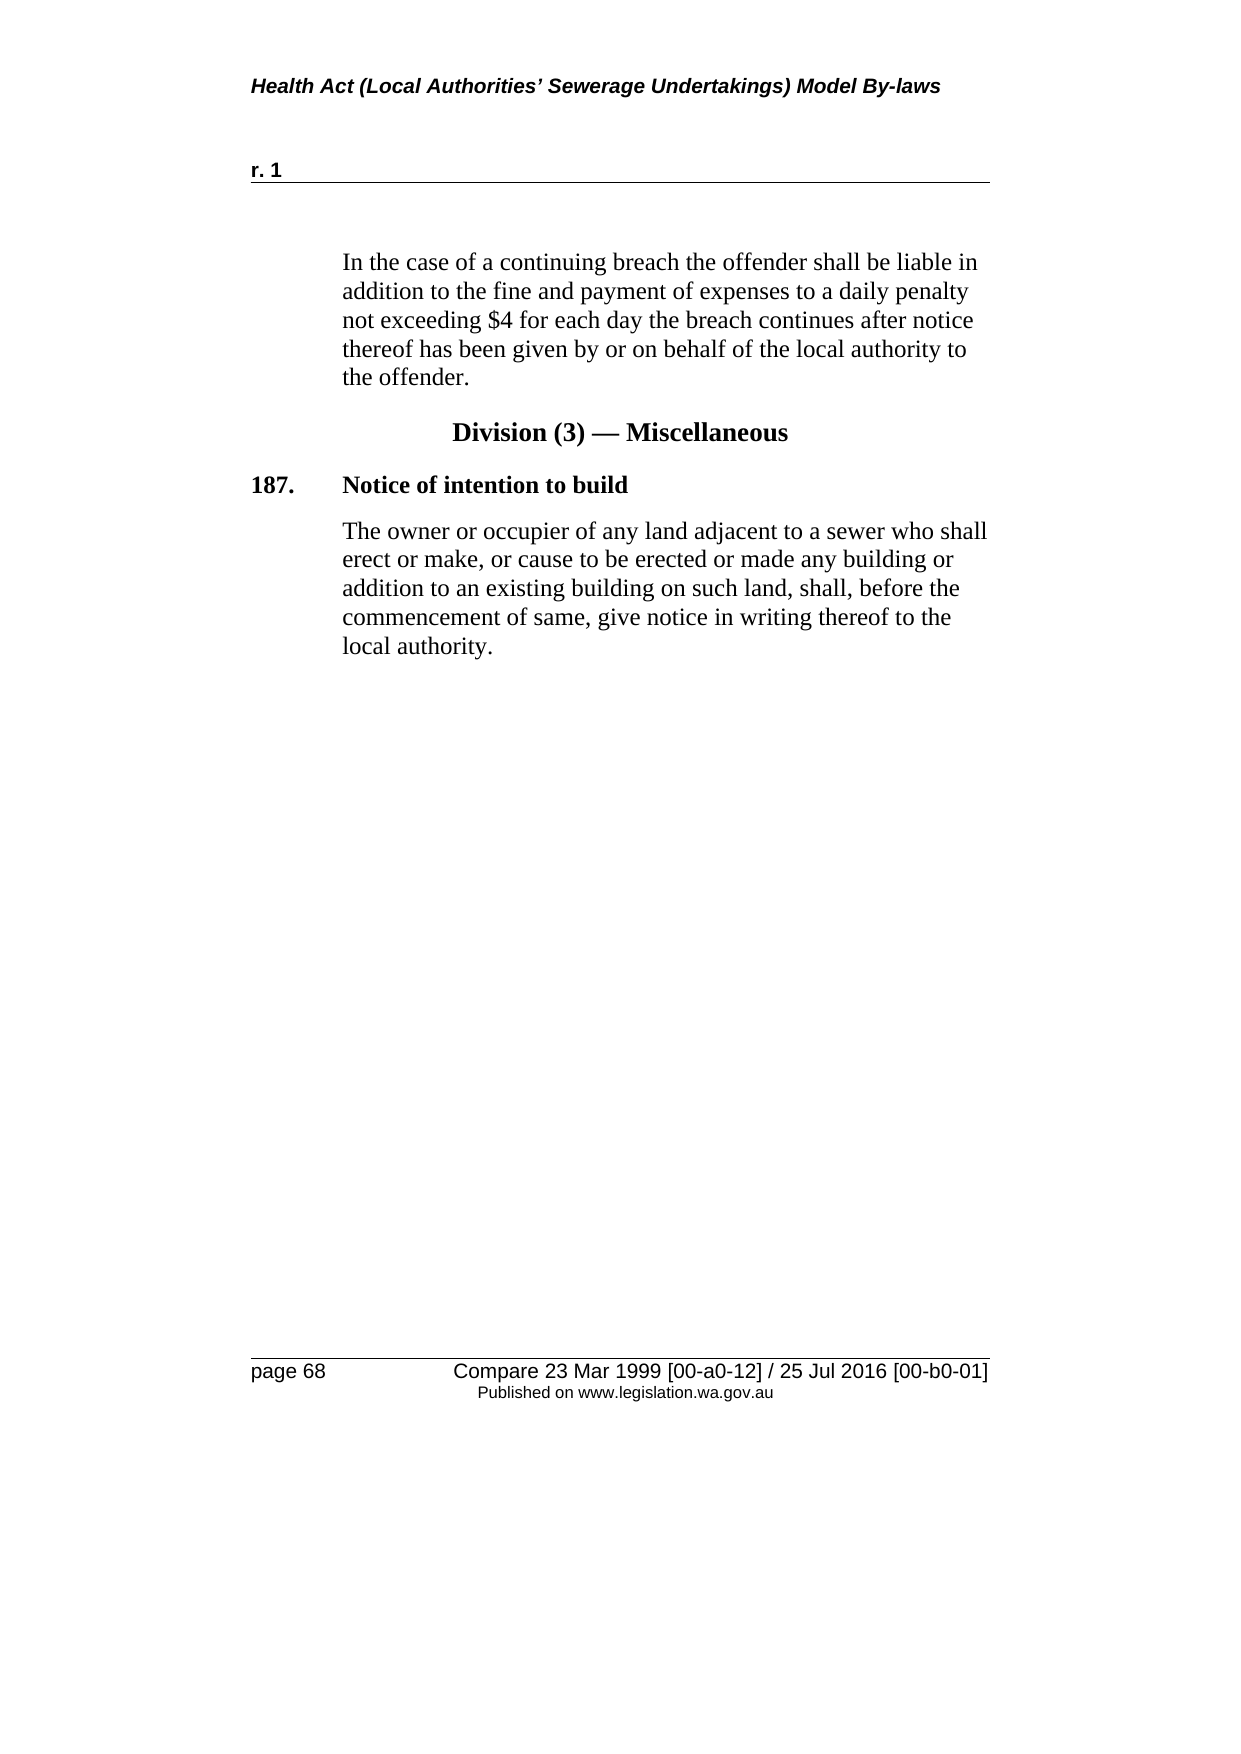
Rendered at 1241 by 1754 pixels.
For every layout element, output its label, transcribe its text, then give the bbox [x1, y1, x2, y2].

subtitle Division (3) — Miscellaneous [251, 416, 990, 447]
subtitle 187. Notice of intention to build [251, 470, 990, 499]
text The owner or occupier of any land adjacent to a sewer who shall erect or make, or cause to be erected or made any building or addition to an existing building on such land, shall, before the commencement of same, give notice in writing thereof to the local authority. [251, 516, 990, 659]
text In the case of a continuing breach the offender shall be liable in addition to the fine and payment of expenses to a daily penalty not exceeding $4 for each day the breach continues after notice thereof has been given by or on behalf of the local authority to the offender. [251, 247, 990, 391]
